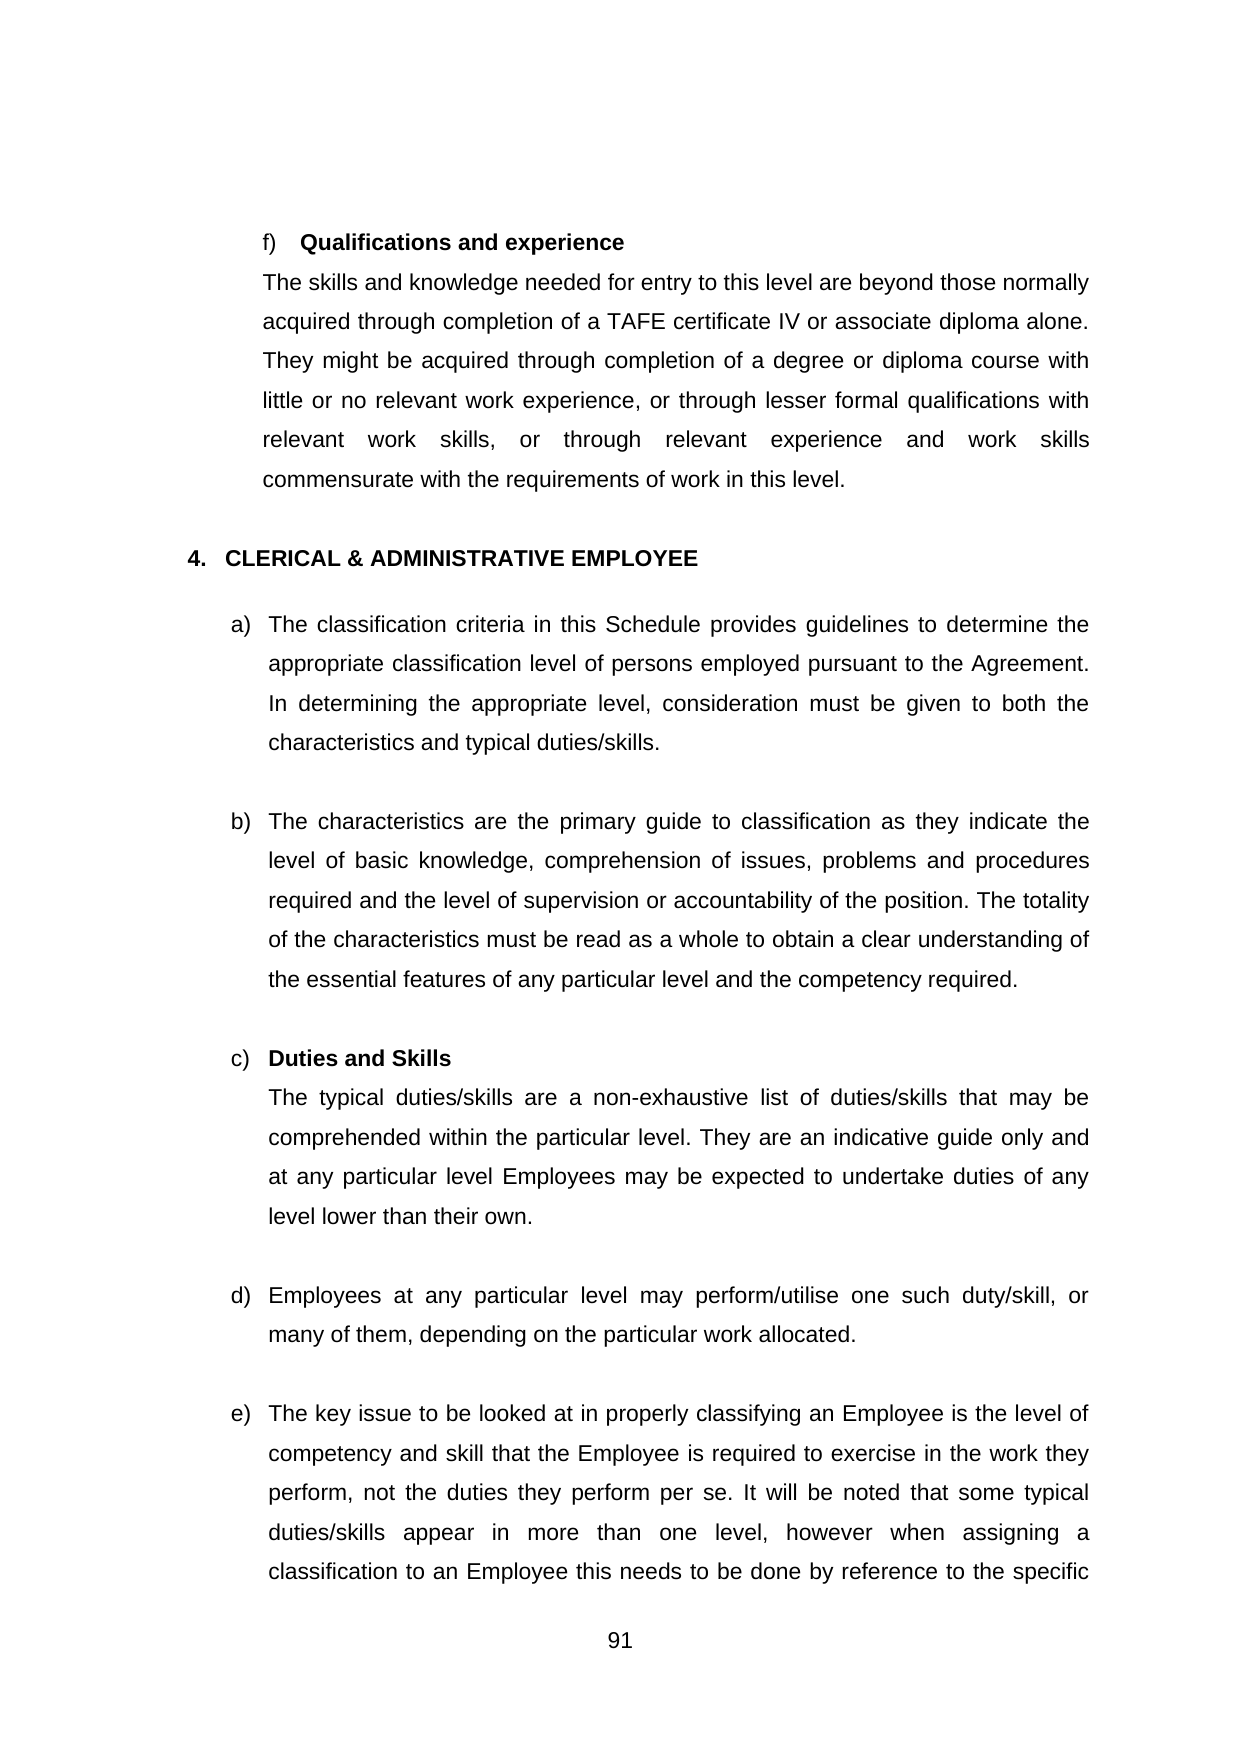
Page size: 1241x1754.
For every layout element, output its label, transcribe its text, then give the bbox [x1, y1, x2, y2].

list CLERICAL & ADMINISTRATIVE EMPLOYEE [187, 545, 1090, 571]
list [231, 1400, 1090, 1584]
list Duties and Skills [231, 1045, 1090, 1071]
list The characteristics are the primary guide to classification as they indicate the level of basic knowledge, comprehension of issues, problems and procedures required and the level of supervision or accountability of the position. The totality of the characteristics must be read as a whole to obtain a clear understanding of the essential features of any particular level and the competency required. [231, 808, 1090, 992]
list The classification criteria in this Schedule provides guidelines to determine the appropriate classification level of persons employed pursuant to the Agreement. In determining the appropriate level, consideration must be given to both the characteristics and typical duties/skills. [231, 611, 1090, 755]
list Employees at any particular level may perform/utilise one such duty/skill, or many of them, depending on the particular work allocated. [231, 1282, 1090, 1348]
text The skills and knowledge needed for entry to this level are beyond those normally acquired through completion of a TAFE certificate IV or associate diploma alone. They might be acquired through completion of a degree or diploma course with little or no relevant work experience, or through lesser formal qualifications with relevant work skills, or through relevant experience and work skills commensurate with the requirements of work in this level. [262, 268, 1090, 492]
list The typical duties/skills are a non-exhaustive list of duties/skills that may be comprehended within the particular level. They are an indicative guide only and at any particular level Employees may be expected to undertake duties of any level lower than their own. [268, 1084, 1090, 1229]
list Qualifications and experience [262, 229, 1090, 255]
